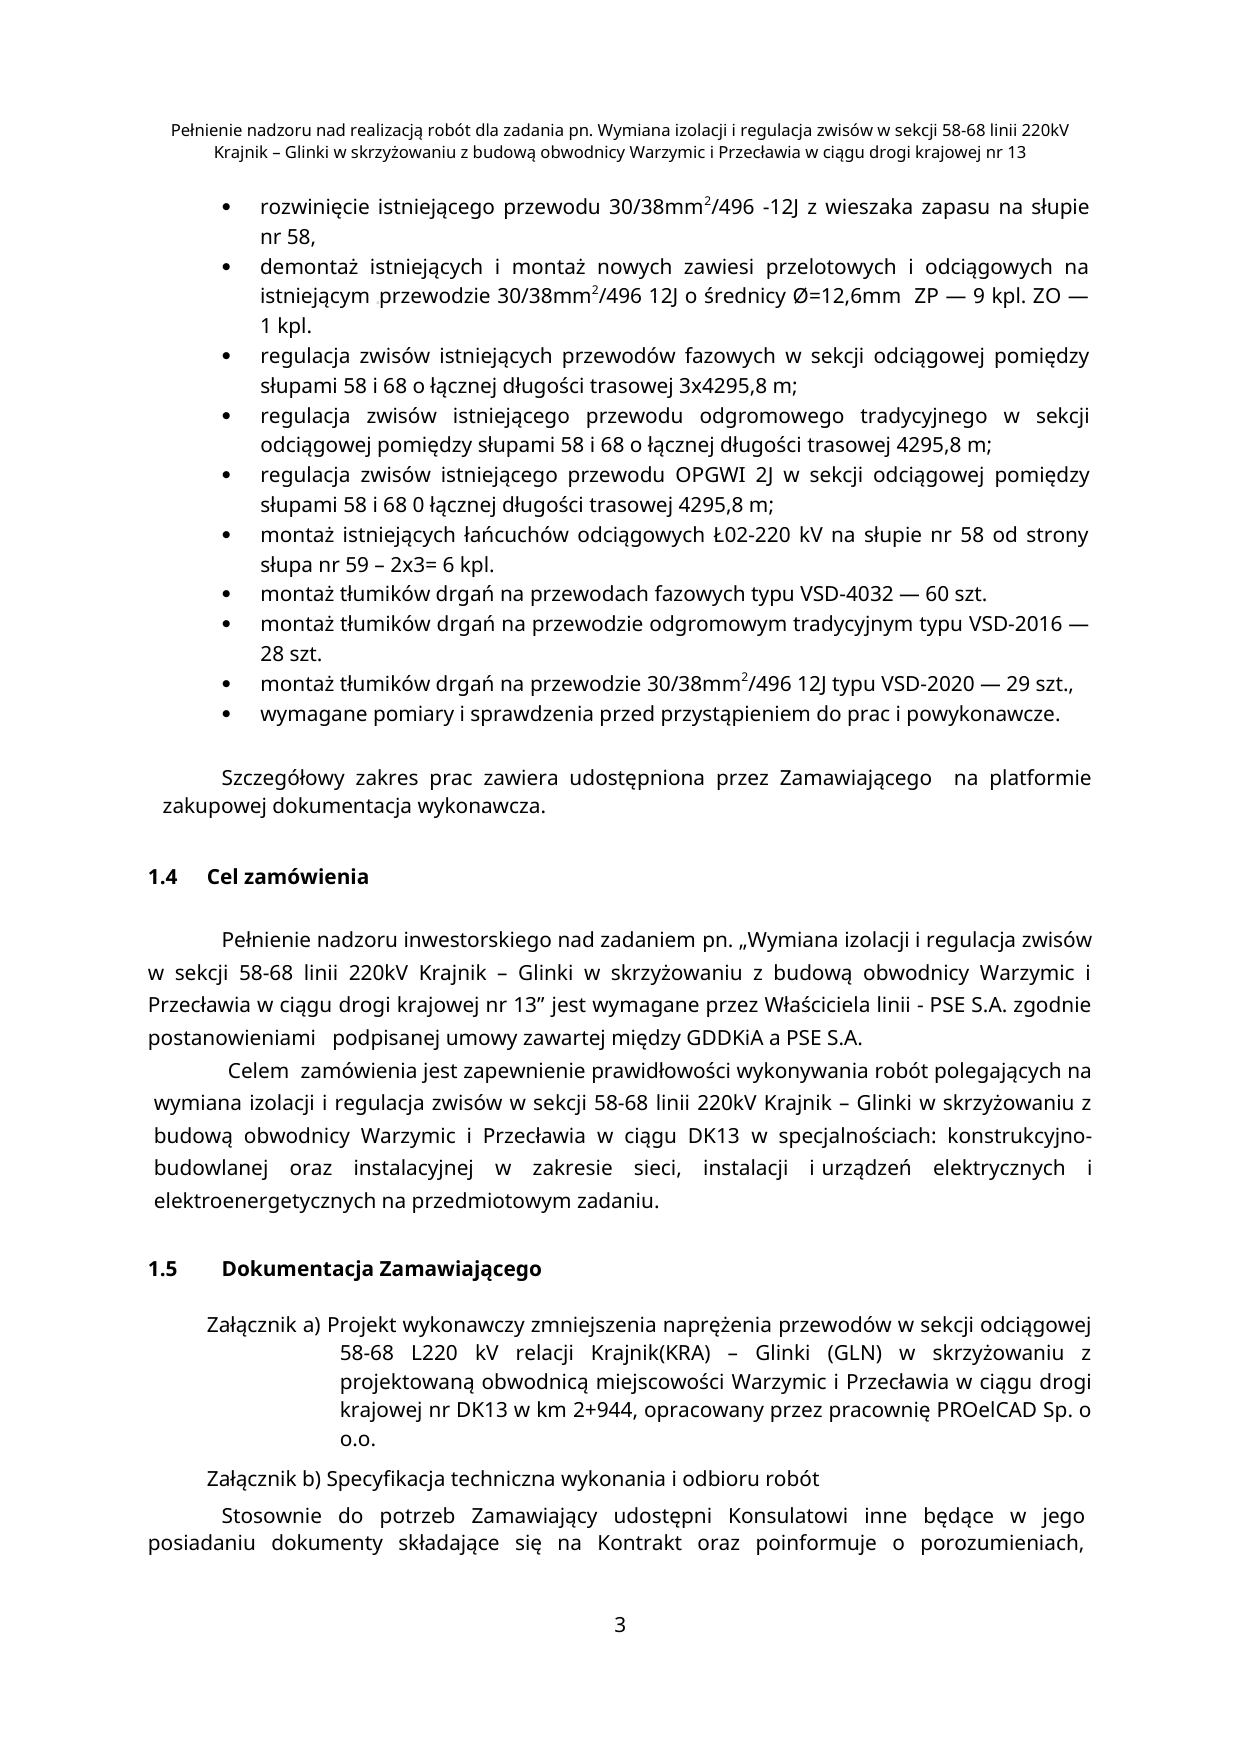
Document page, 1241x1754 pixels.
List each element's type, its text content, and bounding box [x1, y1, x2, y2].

text Załącznik a) Projekt wykonawczy zmniejszenia naprężenia przewodów w sekcji odciągowej 58-68 L220 kV relacji Krajnik(KRA) – Glinki (GLN) w skrzyżowaniu z projektowaną obwodnicą miejscowości Warzymic i Przecławia w ciągu drogi krajowej nr DK13 w km 2+944, opracowany przez pracownię PROelCAD Sp. o o.o. [207, 1310, 1093, 1452]
text Pełnienie nadzoru inwestorskiego nad zadaniem pn. „Wymiana izolacji i regulacja zwisów w sekcji 58-68 linii 220kV Krajnik – Glinki w skrzyżowaniu z budową obwodnicy Warzymic i Przecławia w ciągu drogi krajowej nr 13” jest wymagane przez Właściciela linii - PSE S.A. zgodnie postanowieniami podpisanej umowy zawartej między GDDKiA a PSE S.A. [148, 925, 1093, 1052]
list montaż tłumików drgań na przewodach fazowych typu VSD-4032 — 60 szt. [223, 579, 1090, 608]
list montaż tłumików drgań na przewodzie 30/38mm2/496 12J typu VSD-2020 — 29 szt., [223, 669, 1090, 697]
list wymagane pomiary i sprawdzenia przed przystąpieniem do prac i powykonawcze. [223, 699, 1090, 727]
list Szczegółowy zakres prac zawiera udostępniona przez Zamawiającego na platformie zakupowej dokumentacja wykonawcza. [162, 763, 1093, 819]
text Załącznik b) Specyfikacja techniczna wykonania i odbioru robót [201, 1465, 1086, 1491]
list montaż istniejących łańcuchów odciągowych Ł02-220 kV na słupie nr 58 od strony słupa nr 59 – 2x3= 6 kpl. [223, 520, 1090, 578]
text Celem zamówienia jest zapewnienie prawidłowości wykonywania robót polegających na wymiana izolacji i regulacja zwisów w sekcji 58-68 linii 220kV Krajnik – Glinki w skrzyżowaniu z budową obwodnicy Warzymic i Przecławia w ciągu DK13 w specjalnościach: konstrukcyjno-budowlanej oraz instalacyjnej w zakresie sieci, instalacji i urządzeń elektrycznych i elektroenergetycznych na przedmiotowym zadaniu. [154, 1056, 1093, 1214]
list rozwinięcie istniejącego przewodu 30/38mm2/496 -12J z wieszaka zapasu na słupie nr 58, [223, 192, 1090, 251]
list regulacja zwisów istniejących przewodów fazowych w sekcji odciągowej pomiędzy słupami 58 i 68 o łącznej długości trasowej 3x4295,8 m; [223, 341, 1090, 399]
list regulacja zwisów istniejącego przewodu OPGWI 2J w sekcji odciągowej pomiędzy słupami 58 i 68 0 łącznej długości trasowej 4295,8 m; [223, 460, 1090, 519]
list demontaż istniejących i montaż nowych zawiesi przelotowych i odciągowych na istniejącym przewodzie 30/38mm2/496 12J o średnicy Ø=12,6mm ZP — 9 kpl. ZO — 1 kpl. [223, 252, 1090, 340]
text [148, 1503, 1086, 1556]
list regulacja zwisów istniejącego przewodu odgromowego tradycyjnego w sekcji odciągowej pomiędzy słupami 58 i 68 o łącznej długości trasowej 4295,8 m; [223, 401, 1090, 459]
list montaż tłumików drgań na przewodzie odgromowym tradycyjnym typu VSD-2016 — 28 szt. [223, 609, 1090, 668]
subtitle Cel zamówienia [148, 864, 1093, 889]
subtitle Dokumentacja Zamawiającego [148, 1256, 1093, 1281]
